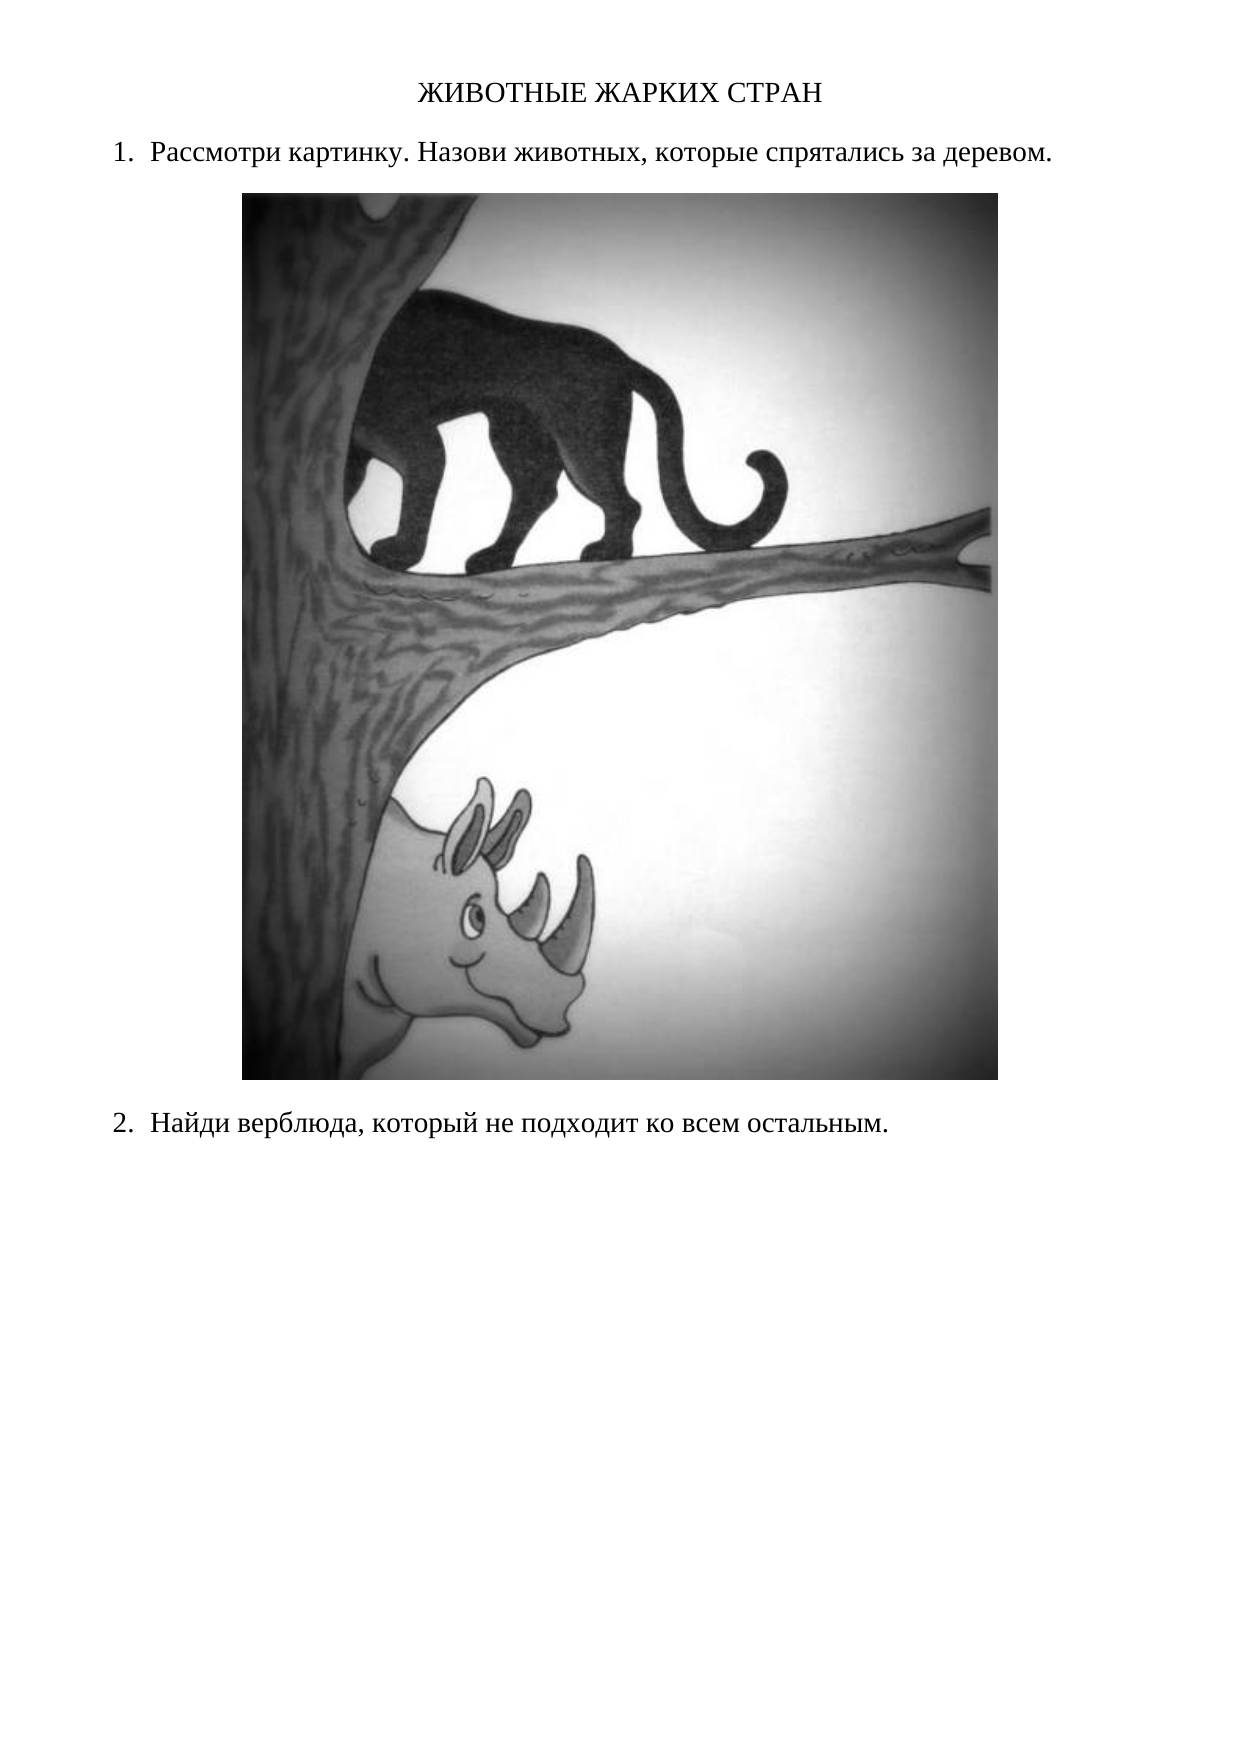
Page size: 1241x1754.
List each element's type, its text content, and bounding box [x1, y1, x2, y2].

list Найди верблюда, который не подходит ко всем остальным. [112, 1105, 1165, 1138]
picture [242, 193, 998, 1080]
list Рассмотри картинку. Назови животных, которые спрятались за деревом. [112, 134, 1165, 168]
text ЖИВОТНЫЕ ЖАРКИХ СТРАН [75, 75, 1165, 108]
